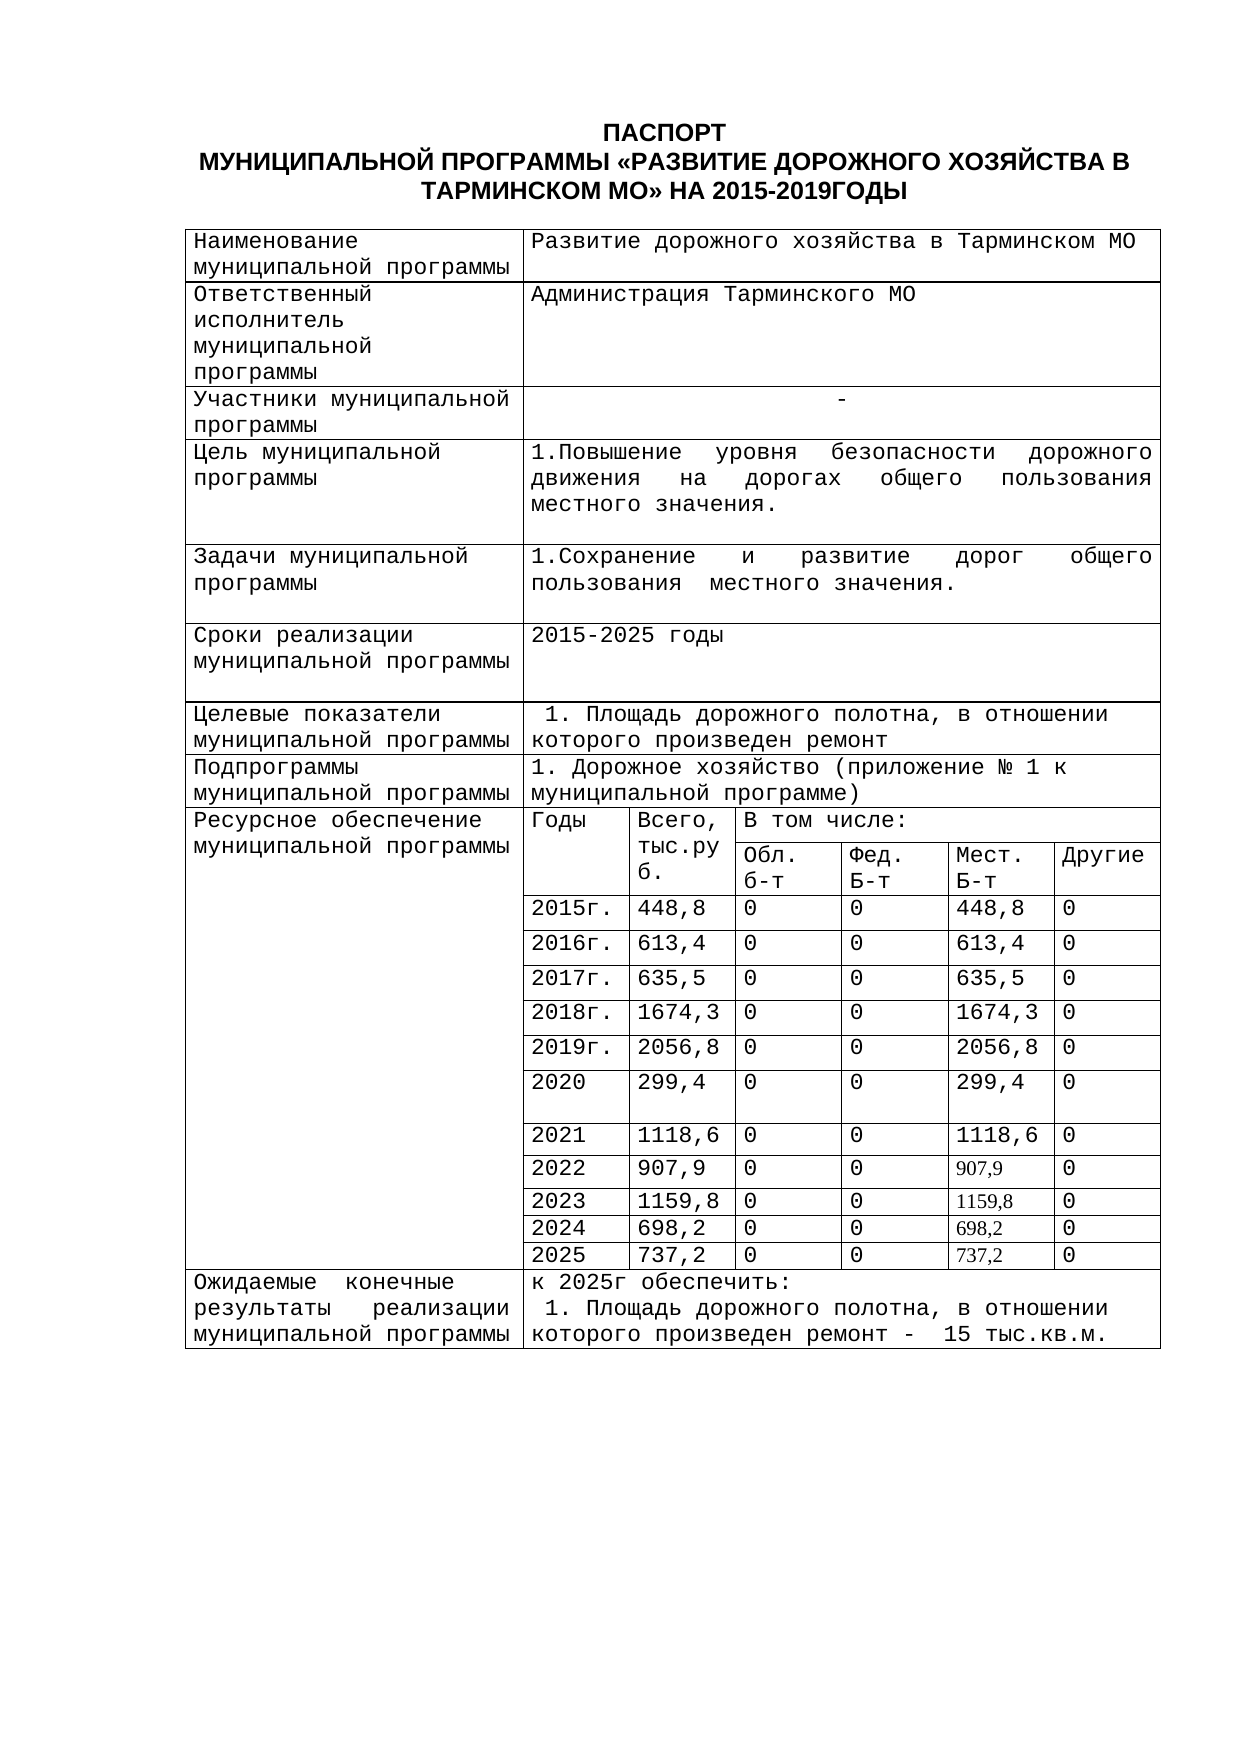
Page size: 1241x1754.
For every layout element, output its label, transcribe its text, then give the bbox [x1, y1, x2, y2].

table_cell 2021 [524, 1124, 629, 1155]
table_cell 907,9 [630, 1156, 735, 1188]
table_cell Ресурсное обеспечение муниципальной программы [186, 808, 523, 1269]
table_cell 0 [1055, 1156, 1160, 1188]
table_cell 2015г. [524, 896, 629, 930]
table_cell Подпрограммы муниципальной программы [186, 755, 523, 807]
table_cell 0 [736, 1156, 841, 1188]
table_cell 737,2 [949, 1243, 1054, 1269]
table_cell 0 [1055, 1001, 1160, 1034]
table_cell 2019г. [524, 1036, 629, 1069]
table_cell 0 [842, 966, 948, 1000]
table_cell 0 [842, 931, 948, 965]
table_cell 907,9 [949, 1156, 1054, 1188]
table_cell 2022 [524, 1156, 629, 1188]
table_cell 0 [1055, 1216, 1160, 1242]
table_header Развитие дорожного хозяйства в Тарминском МО [524, 230, 1160, 281]
table_cell 1674,3 [630, 1001, 735, 1034]
table_cell 0 [1055, 1071, 1160, 1122]
table_cell Задачи муниципальной программы [186, 545, 523, 623]
table_cell 1.Повышение уровня безопасности дорожного движения на дорогах общего пользования местного значения. [524, 440, 1160, 544]
table_cell 1118,6 [630, 1124, 735, 1155]
table_cell 0 [842, 1071, 948, 1122]
table_cell Ожидаемые конечные результаты реализации муниципальной программы [186, 1270, 523, 1348]
table_cell 448,8 [949, 896, 1054, 930]
table_cell 2056,8 [630, 1036, 735, 1069]
table_cell В том числе: [736, 808, 1160, 842]
table_cell 0 [736, 1243, 841, 1269]
table_cell 613,4 [630, 931, 735, 965]
table_cell 635,5 [630, 966, 735, 1000]
table_cell 737,2 [630, 1243, 735, 1269]
table_cell 0 [736, 1189, 841, 1215]
table_cell 0 [1055, 931, 1160, 965]
table_cell 0 [736, 1124, 841, 1155]
table_cell 0 [842, 1156, 948, 1188]
table_cell 1159,8 [949, 1189, 1054, 1215]
table_cell 0 [736, 1001, 841, 1034]
table_cell Всего, тыс.руб. [630, 808, 735, 895]
table_cell 2016г. [524, 931, 629, 965]
table_cell 299,4 [949, 1071, 1054, 1122]
table_cell 2056,8 [949, 1036, 1054, 1069]
table_cell Ответственный исполнитель муниципальной программы [186, 283, 523, 386]
table_cell 1. Дорожное хозяйство (приложение № 1 к муниципальной программе) [524, 755, 1160, 807]
table_cell 0 [842, 1216, 948, 1242]
table_cell 299,4 [630, 1071, 735, 1122]
table_cell 0 [736, 966, 841, 1000]
table_cell Администрация Тарминского МО [524, 283, 1160, 386]
table_cell Участники муниципальной программы [186, 387, 523, 439]
table_cell 2018г. [524, 1001, 629, 1034]
table_cell Сроки реализации муниципальной программы [186, 624, 523, 701]
table_cell 0 [1055, 1036, 1160, 1069]
table_cell 1.Сохранение и развитие дорог общего пользования местного значения. [524, 545, 1160, 623]
table_cell Мест. Б-т [949, 843, 1054, 895]
table_cell 1159,8 [630, 1189, 735, 1215]
table_cell 635,5 [949, 966, 1054, 1000]
table_cell 448,8 [630, 896, 735, 930]
table_cell 2015-2025 годы [524, 624, 1160, 701]
table_cell 2020 [524, 1071, 629, 1122]
table_cell 0 [842, 896, 948, 930]
text ПАСПОРТ [177, 118, 1152, 147]
table_cell 613,4 [949, 931, 1054, 965]
table_cell Цель муниципальной программы [186, 440, 523, 544]
table_cell 2023 [524, 1189, 629, 1215]
table_cell 0 [842, 1001, 948, 1034]
table_cell Годы [524, 808, 629, 895]
table_header Наименование муниципальной программы [186, 230, 523, 281]
table_cell 0 [1055, 1189, 1160, 1215]
table_cell - [524, 387, 1160, 439]
table_cell 0 [1055, 966, 1160, 1000]
table_cell 0 [842, 1189, 948, 1215]
table_cell к 2025г обеспечить: 1. Площадь дорожного полотна, в отношении которого произведен ремонт - 15 тыс.кв.м. [524, 1270, 1160, 1348]
table_cell 0 [1055, 1243, 1160, 1269]
table_cell 2025 [524, 1243, 629, 1269]
table_cell 1. Площадь дорожного полотна, в отношении которого произведен ремонт [524, 703, 1160, 754]
table_cell 0 [736, 1071, 841, 1122]
table_cell 0 [842, 1124, 948, 1155]
table_cell 698,2 [630, 1216, 735, 1242]
table_cell 2024 [524, 1216, 629, 1242]
table_cell 0 [1055, 1124, 1160, 1155]
table_cell 0 [736, 1216, 841, 1242]
table_cell 0 [736, 931, 841, 965]
table_cell 0 [736, 896, 841, 930]
table_cell Фед. Б-т [842, 843, 948, 895]
table_cell 0 [842, 1243, 948, 1269]
table_cell Другие [1055, 843, 1160, 895]
table_cell Обл. б-т [736, 843, 841, 895]
table_cell 1118,6 [949, 1124, 1054, 1155]
table_cell 1674,3 [949, 1001, 1054, 1034]
table_cell 0 [736, 1036, 841, 1069]
table_cell 698,2 [949, 1216, 1054, 1242]
table_cell Целевые показатели муниципальной программы [186, 703, 523, 754]
table_cell 2017г. [524, 966, 629, 1000]
table_cell 0 [1055, 896, 1160, 930]
text МУНИЦИПАЛЬНОЙ ПРОГРАММЫ «РАЗВИТИЕ ДОРОЖНОГО ХОЗЯЙСТВА В ТАРМИНСКОМ МО» НА 2015-2019ГОДЫ [177, 147, 1152, 204]
table_cell 0 [842, 1036, 948, 1069]
